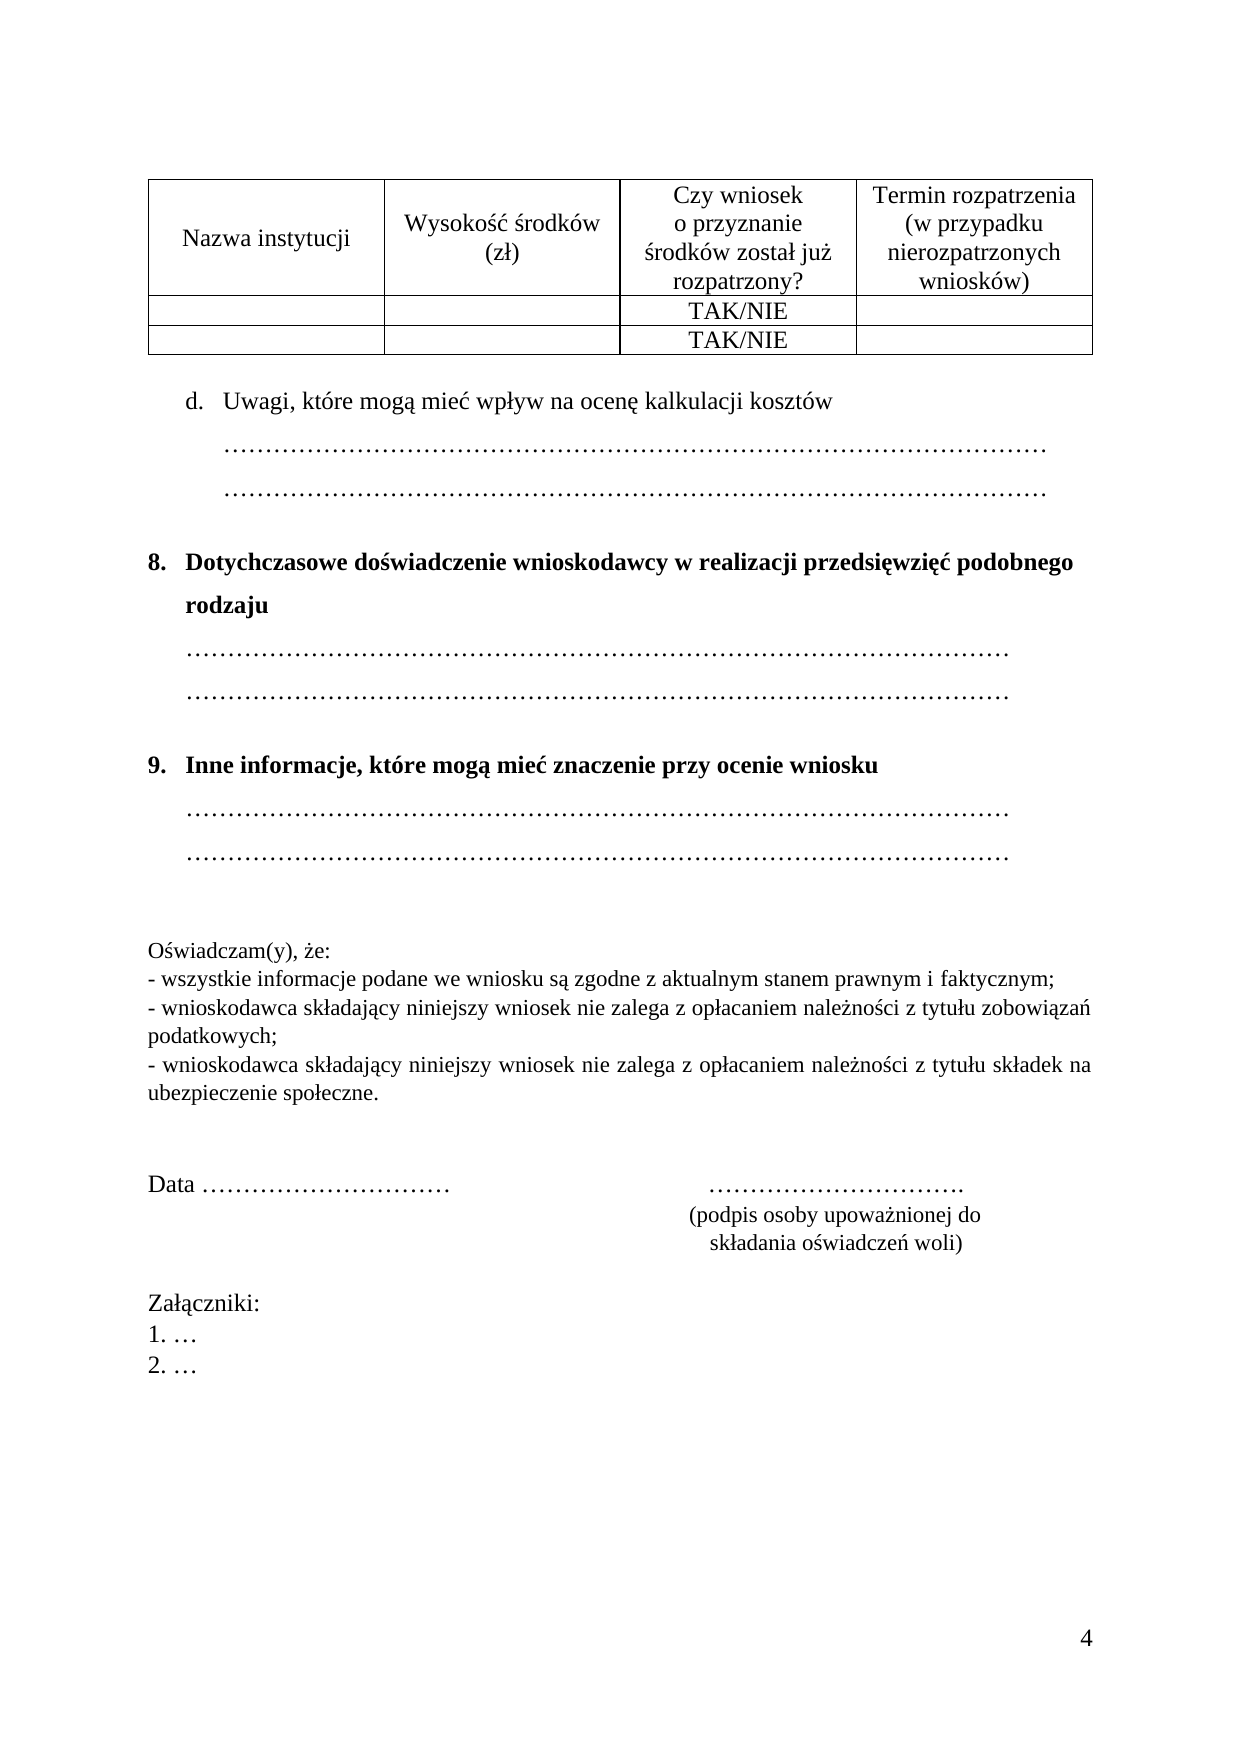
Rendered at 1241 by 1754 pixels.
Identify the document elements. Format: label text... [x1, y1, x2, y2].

list ……………………………………………………………………………………… [185, 837, 1093, 865]
table_header Czy wniosek o przyznanie środków został już rozpatrzony? [621, 180, 856, 295]
table_header Nazwa instytucji [149, 180, 384, 295]
list Uwagi, które mogą mieć wpływ na ocenę kalkulacji kosztów [185, 386, 1093, 415]
list Dotychczasowe doświadczenie wnioskodawcy w realizacji przedsięwzięć podobnego rodzaju ……………………………………………………………………………………… ……………………………………………………………………………………… [148, 547, 1093, 705]
text Data ………………………… …………………………. [148, 1169, 1093, 1198]
table_header Termin rozpatrzenia (w przypadku nierozpatrzonych wniosków) [857, 180, 1092, 295]
table_cell TAK/NIE [621, 296, 856, 324]
text (podpis osoby upoważnionej do składania oświadczeń woli) [664, 1201, 1093, 1255]
table_cell [149, 296, 384, 324]
text Oświadczam(y), że: [148, 937, 1093, 963]
table_cell [857, 326, 1092, 354]
table_cell [385, 326, 619, 354]
list ……………………………………………………………………………………… [223, 429, 1093, 458]
text - wnioskodawca składający niniejszy wniosek nie zalega z opłacaniem należności z tytułu składek na ubezpieczenie społeczne. [148, 1051, 1093, 1105]
text 1. … [148, 1319, 1093, 1348]
table_cell [149, 326, 384, 354]
table_cell TAK/NIE [621, 326, 856, 354]
list ……………………………………………………………………………………… [223, 473, 1093, 501]
list ……………………………………………………………………………………… [185, 793, 1093, 822]
text 2. … [148, 1351, 1093, 1379]
text Załączniki: [148, 1288, 1093, 1317]
text - wnioskodawca składający niniejszy wniosek nie zalega z opłacaniem należności z tytułu zobowiązań podatkowych; [148, 994, 1093, 1048]
table_cell [385, 296, 619, 324]
table_header Wysokość środków (zł) [385, 180, 619, 295]
table_cell [857, 296, 1092, 324]
list Inne informacje, które mogą mieć znaczenie przy ocenie wniosku [148, 750, 1093, 779]
text - wszystkie informacje podane we wniosku są zgodne z aktualnym stanem prawnym i faktycznym; [148, 965, 1093, 992]
